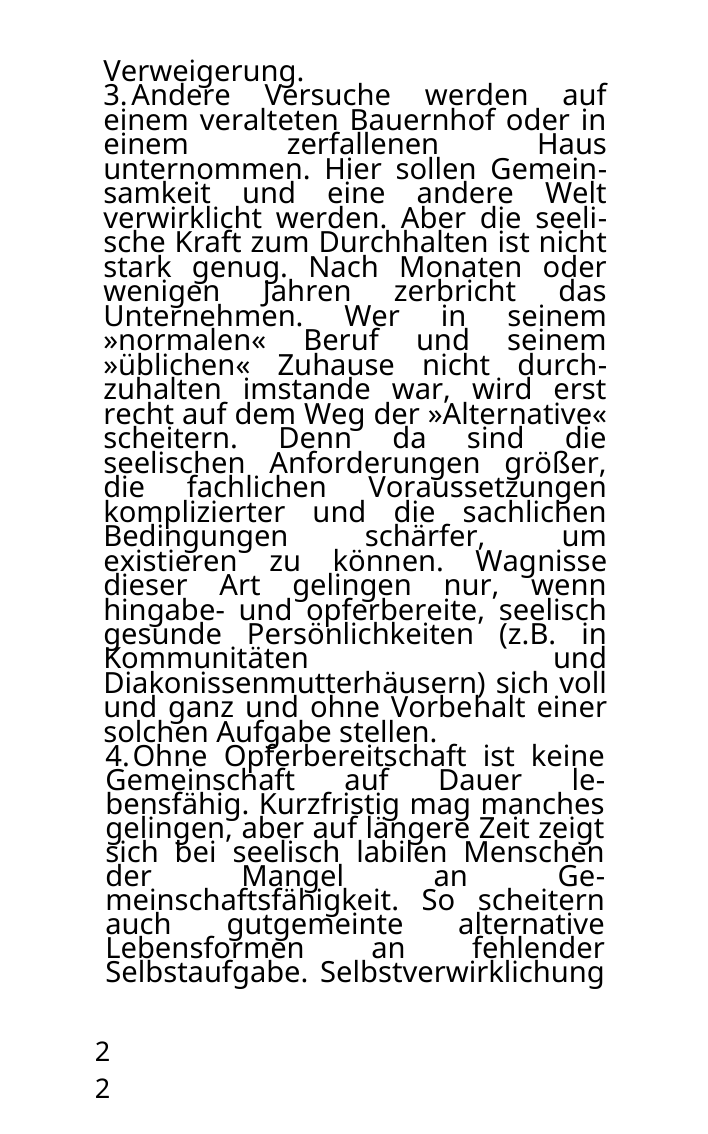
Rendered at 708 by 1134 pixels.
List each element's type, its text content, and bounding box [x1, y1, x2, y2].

list Andere Versuche werden auf einem veralteten Bauernhof oder in einem zerfallenen Haus unternommen. Hier sollen Gemeinsamkeit und eine andere Welt verwirklicht werden. Aber die seelische Kraft zum Durchhalten ist nicht stark genug. Nach Monaten oder wenigen Jahren zerbricht das Unternehmen. Wer in seinem »normalen« Beruf und seinem »üblichen« Zuhause nicht durchzuhalten imstande war, wird erst recht auf dem Weg der »Alternative« scheitern. Denn da sind die seelischen Anforderungen größer, die fachlichen Voraussetzungen komplizierter und die sachlichen Bedingungen schärfer, um existieren zu können. Wagnisse dieser Art gelingen nur, wenn hingabe- und opferbereite, seelisch gesunde Persönlichkeiten (z.B. in Kommunitäten und Diakonissenmutterhäusern) sich voll und ganz und ohne Vorbehalt einer solchen Aufgabe stellen. [103, 86, 607, 747]
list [103, 62, 607, 86]
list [105, 747, 605, 987]
